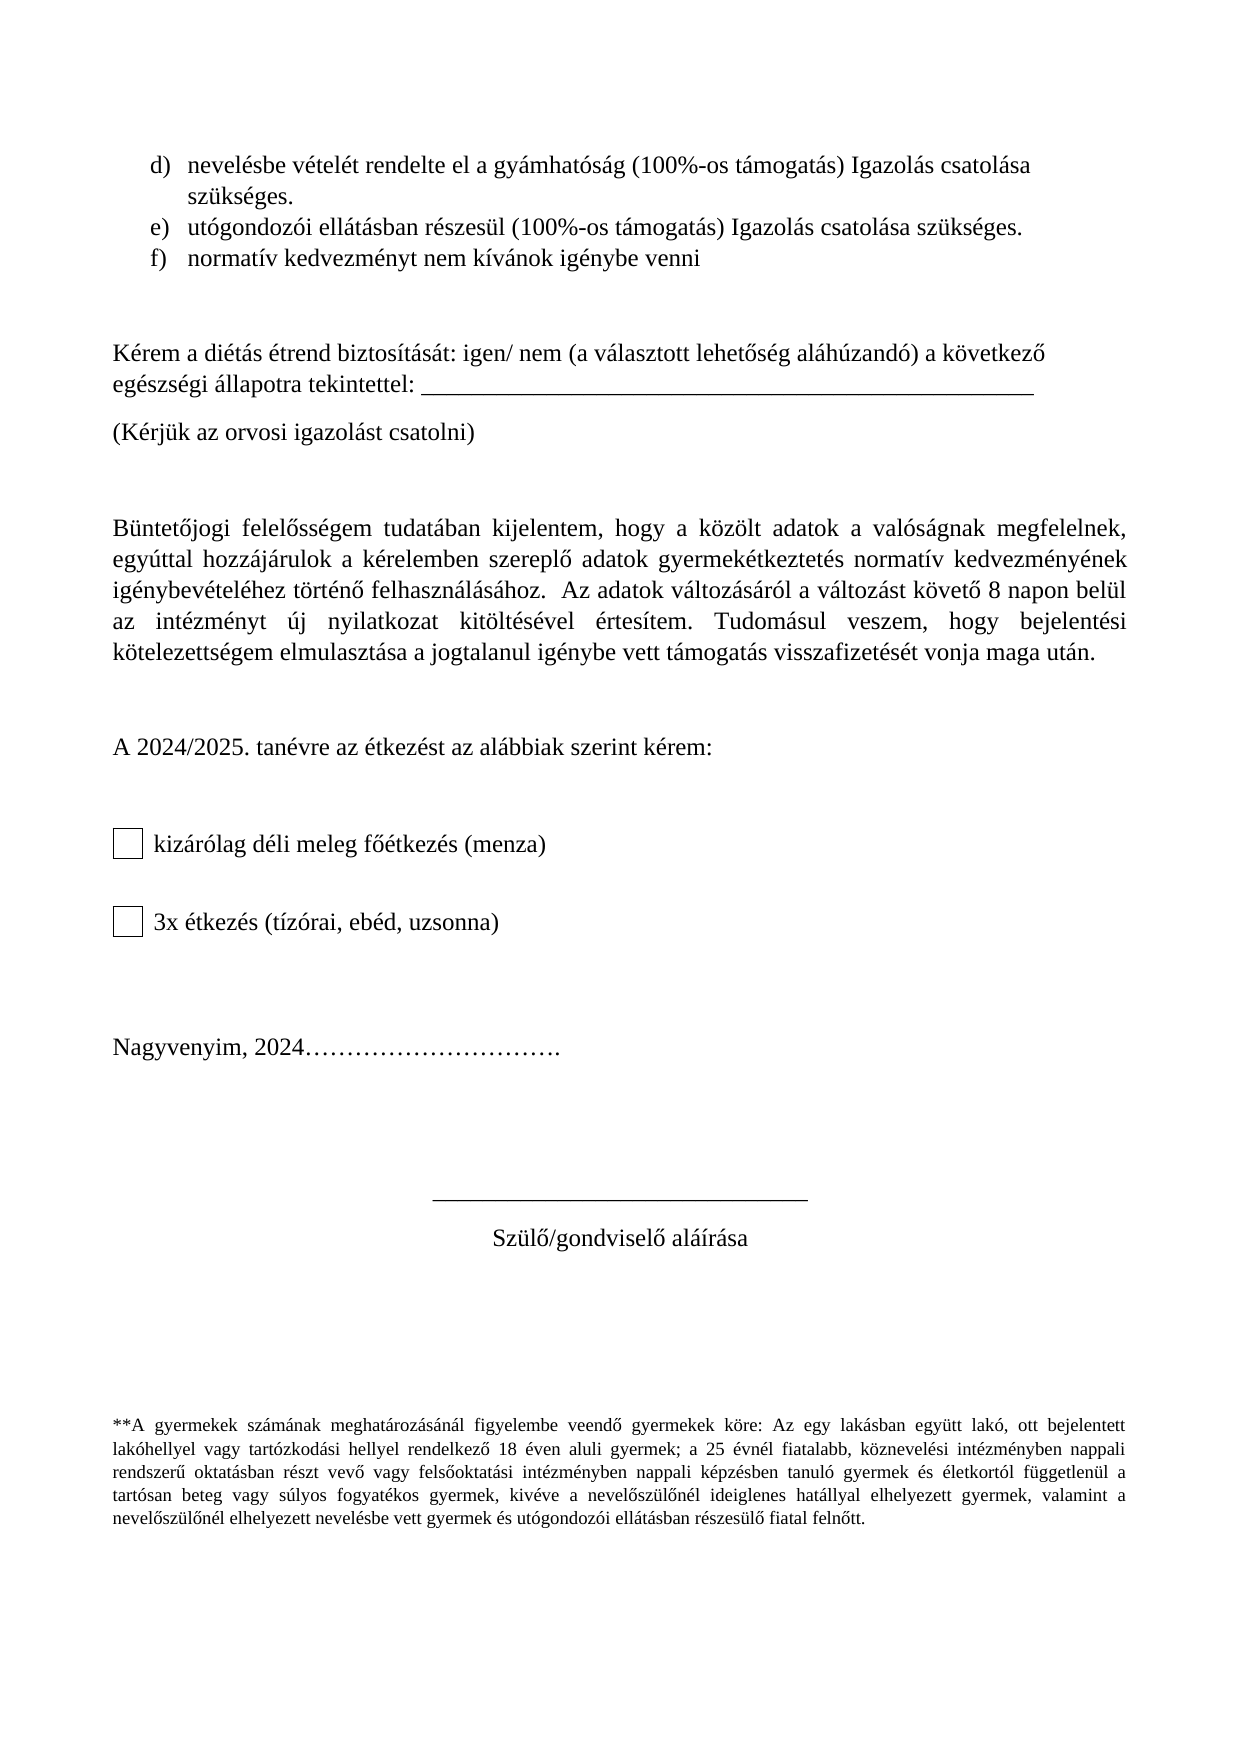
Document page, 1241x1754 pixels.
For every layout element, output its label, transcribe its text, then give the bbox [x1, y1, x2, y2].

text A 2024/2025. tanévre az étkezést az alábbiak szerint kérem: [112, 732, 1128, 761]
table_header [114, 829, 142, 857]
table_header [114, 907, 142, 936]
text Kérem a diétás étrend biztosítását: igen/ nem (a választott lehetőség aláhúzandó) a következő egészségi állapotra tekintettel: _________________________________________________ [112, 338, 1128, 398]
text **A gyermekek számának meghatározásánál figyelembe veendő gyermekek köre: Az egy lakásban együtt lakó, ott bejelentett lakóhellyel vagy tartózkodási hellyel rendelkező 18 éven aluli gyermek; a 25 évnél fiatalabb, köznevelési intézményben nappali rendszerű oktatásban részt vevő vagy felsőoktatási intézményben nappali képzésben tanuló gyermek és életkortól függetlenül a tartósan beteg vagy súlyos fogyatékos gyermek, kivéve a nevelőszülőnél ideiglenes hatállyal elhelyezett gyermek, valamint a nevelőszülőnél elhelyezett nevelésbe vett gyermek és utógondozói ellátásban részesülő fiatal felnőtt. [112, 1414, 1128, 1529]
list utógondozói ellátásban részesül (100%-os támogatás) Igazolás csatolása szükséges. [150, 212, 1128, 241]
text Büntetőjogi felelősségem tudatában kijelentem, hogy a közölt adatok a valóságnak megfelelnek, egyúttal hozzájárulok a kérelemben szereplő adatok gyermekétkeztetés normatív kedvezményének igénybevételéhez történő felhasználásához. Az adatok változásáról a változást követő 8 napon belül az intézményt új nyilatkozat kitöltésével értesítem. Tudomásul veszem, hogy bejelentési kötelezettségem elmulasztása a jogtalanul igénybe vett támogatás visszafizetését vonja maga után. [112, 513, 1128, 666]
text ______________________________ [112, 1176, 1128, 1204]
text (Kérjük az orvosi igazolást csatolni) [112, 417, 1128, 446]
list normatív kedvezményt nem kívánok igénybe venni [150, 243, 1128, 272]
text Nagyvenyim, 2024…………………………. [112, 1032, 1128, 1061]
text Szülő/gondviselő aláírása [112, 1223, 1128, 1252]
table_header 3x étkezés (tízórai, ebéd, uzsonna) [143, 906, 1057, 936]
table_header kizárólag déli meleg főétkezés (menza) [143, 828, 1057, 857]
list nevelésbe vételét rendelte el a gyámhatóság (100%-os támogatás) Igazolás csatolása szükséges. [150, 150, 1128, 210]
